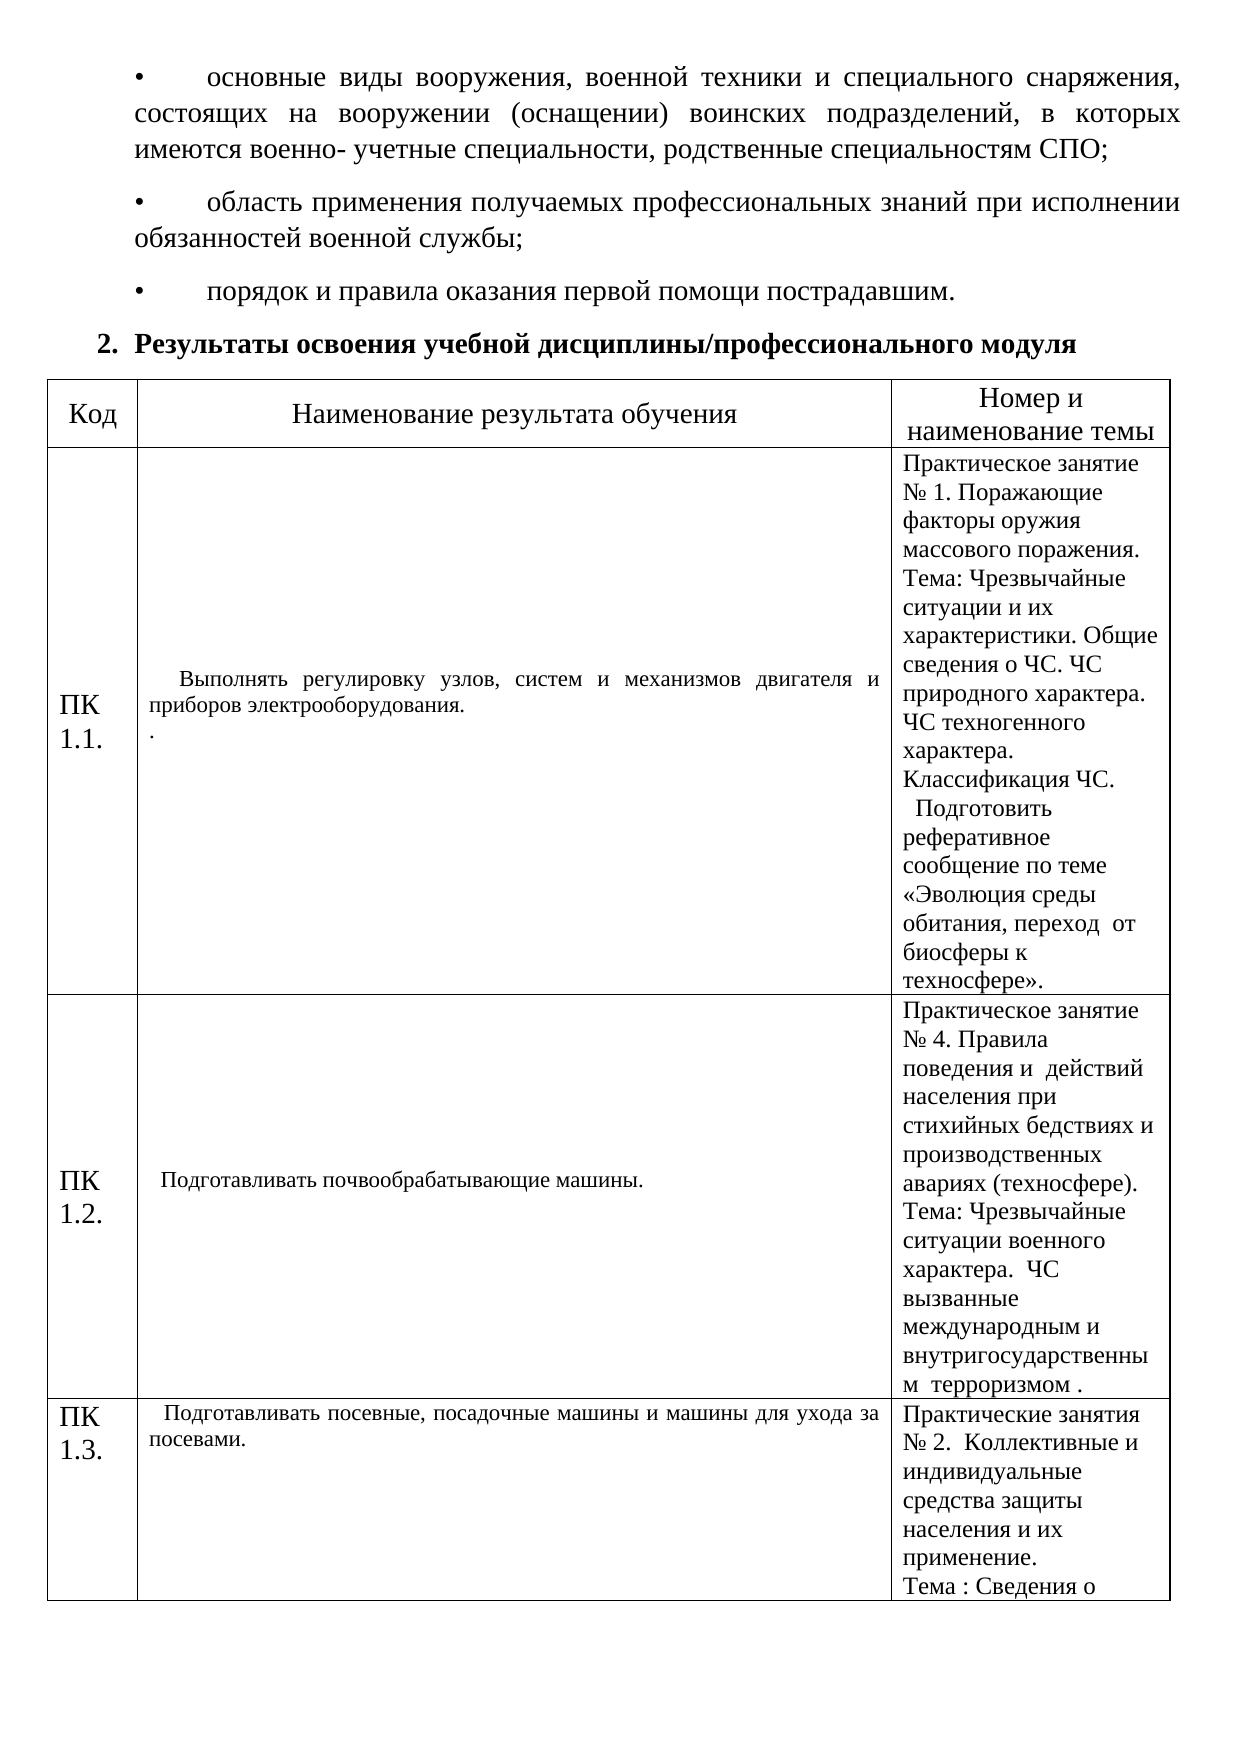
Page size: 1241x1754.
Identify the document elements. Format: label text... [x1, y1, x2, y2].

table_cell ПК 1.2. [48, 995, 137, 1398]
table_header Номер и наименование темы [892, 380, 1169, 447]
table_cell ПК 1.1. [48, 448, 137, 994]
table_cell ПК 1.3. [48, 1399, 137, 1600]
table_cell Практическое занятие № 4. Правила поведения и действий населения при стихийных бедствиях и производственных авариях (техносфере). Тема: Чрезвычайные ситуации военного характера. ЧС вызванные международным и внутригосударственным терроризмом . [892, 995, 1169, 1398]
table_cell Выполнять регулировку узлов, систем и механизмов двигателя и приборов электрооборудования. . [138, 448, 891, 994]
text • область применения получаемых профессиональных знаний при исполнении обязанностей военной службы; [134, 184, 1181, 254]
table_header Код [48, 380, 137, 447]
list Результаты освоения учебной дисциплины/профессионального модуля [97, 326, 1181, 359]
text • основные виды вооружения, военной техники и специального снаряжения, состоящих на вооружении (оснащении) воинских подразделений, в которых имеются военно- учетные специальности, родственные специальностям СПО; [134, 59, 1181, 165]
table_cell Подготавливать почвообрабатывающие машины. [138, 995, 891, 1398]
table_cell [138, 1399, 891, 1600]
table_header Наименование результата обучения [138, 380, 891, 447]
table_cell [892, 1399, 1169, 1600]
table_cell Практическое занятие № 1. Поражающие факторы оружия массового поражения. Тема: Чрезвычайные ситуации и их характеристики. Общие сведения о ЧС. ЧС природного характера. ЧС техногенного характера. Классификация ЧС. Подготовить реферативное сообщение по теме «Эволюция среды обитания, переход от биосферы к техносфере». [892, 448, 1169, 994]
text • порядок и правила оказания первой помощи пострадавшим. [134, 273, 1181, 307]
